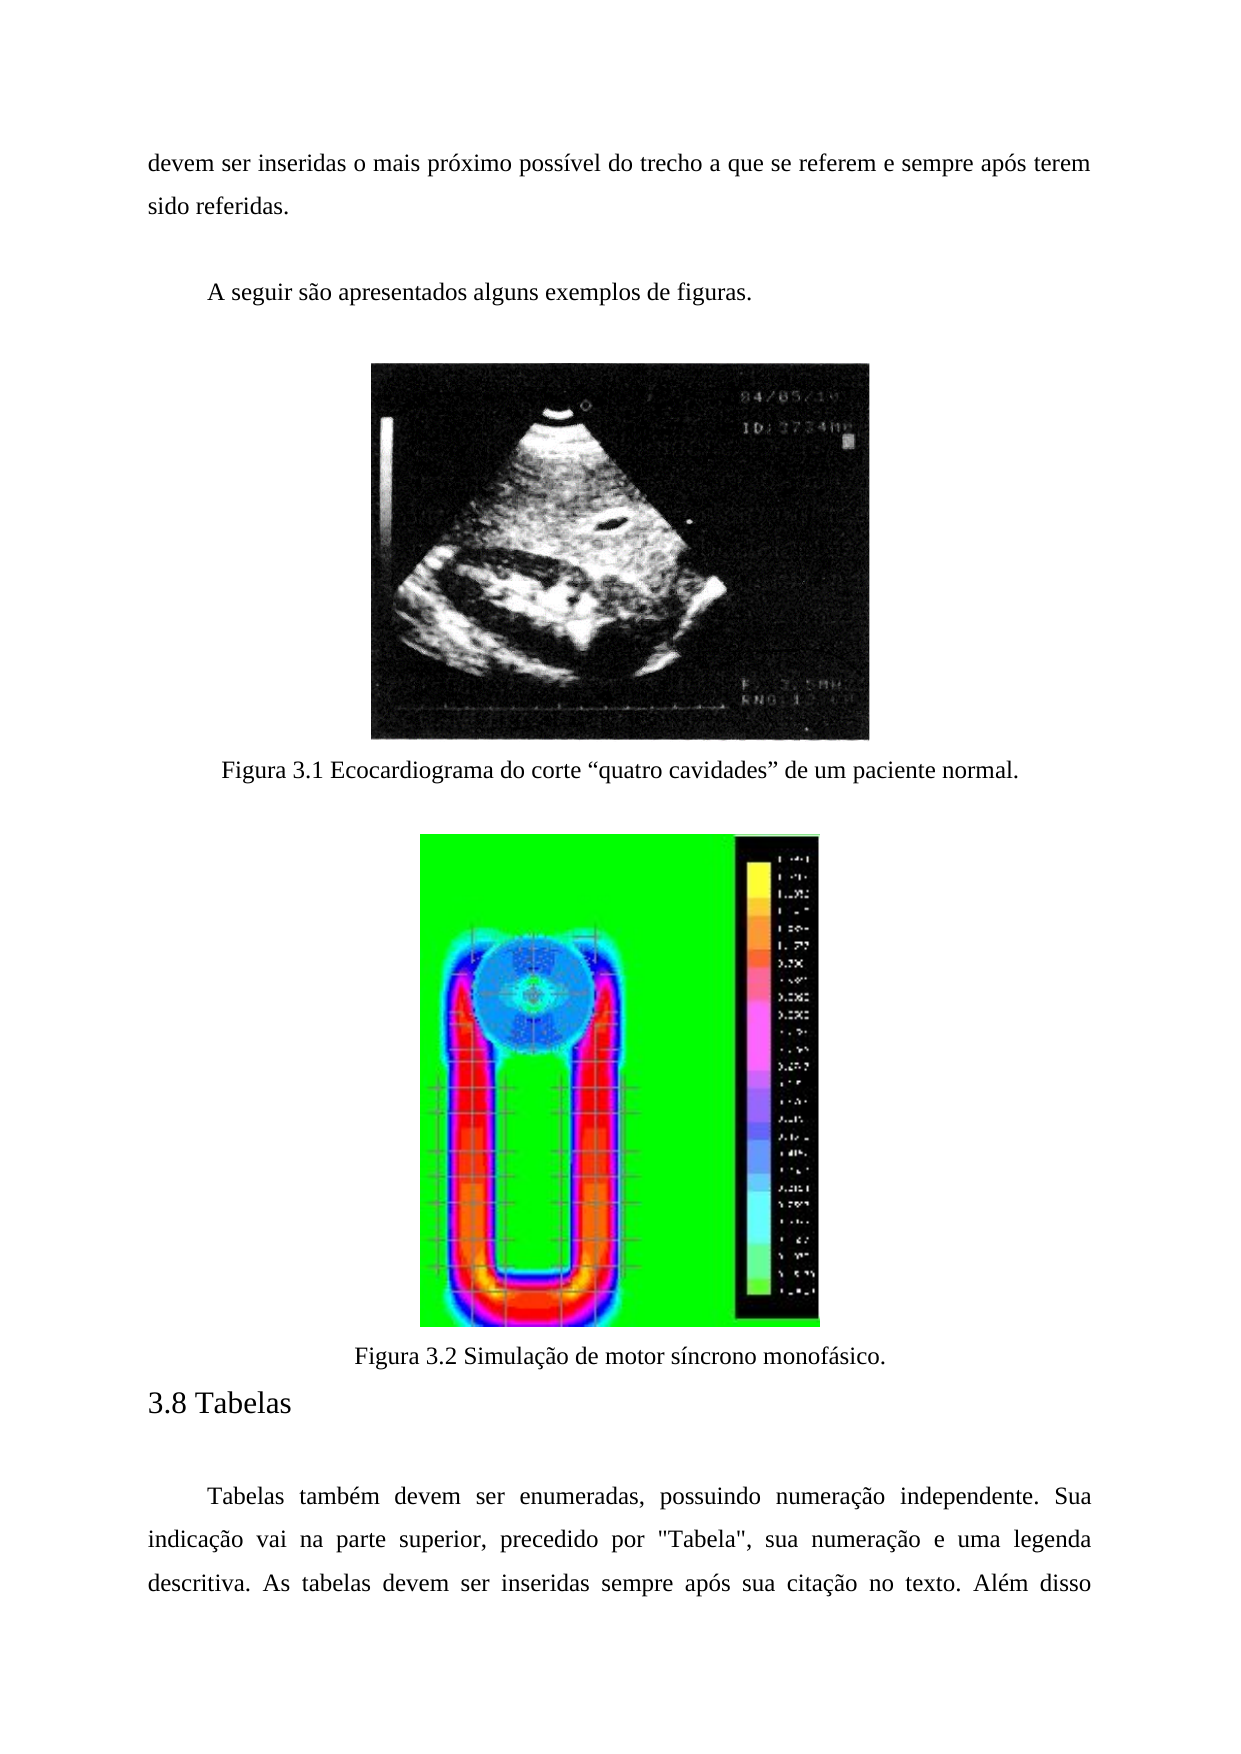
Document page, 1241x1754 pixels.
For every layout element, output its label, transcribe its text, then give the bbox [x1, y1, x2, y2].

picture [371, 363, 870, 742]
picture [420, 834, 820, 1327]
text 3.8 Tabelas [148, 1384, 1092, 1420]
text A seguir são apresentados alguns exemplos de figuras. [148, 277, 1092, 306]
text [148, 148, 1092, 219]
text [148, 1481, 1092, 1596]
